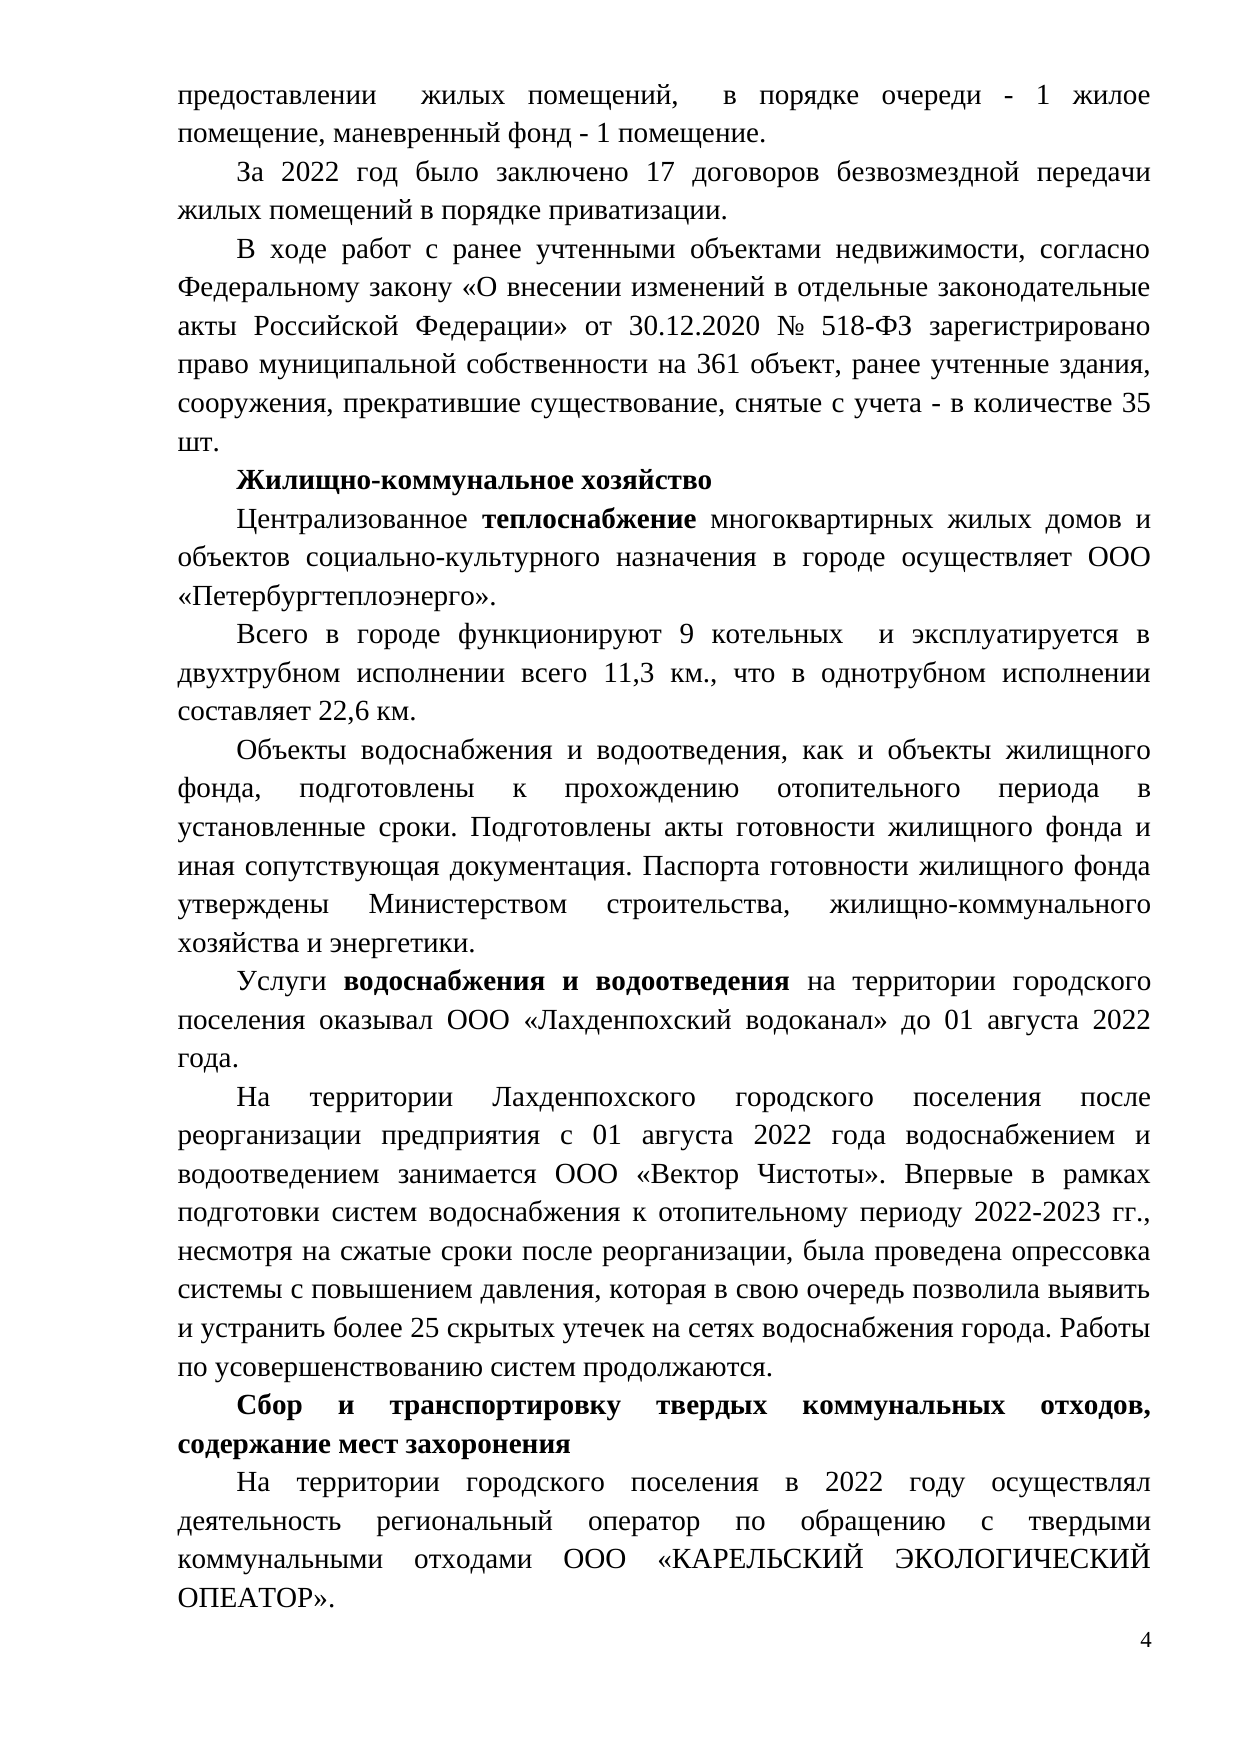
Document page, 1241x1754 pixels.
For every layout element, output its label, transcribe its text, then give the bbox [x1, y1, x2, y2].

text Жилищно-коммунальное хозяйство [177, 462, 1152, 496]
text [177, 77, 1152, 149]
text Услуги водоснабжения и водоотведения на территории городского поселения оказывал ООО «Лахденпохский водоканал» до 01 августа 2022 года. [177, 963, 1152, 1074]
text За 2022 год было заключено 17 договоров безвозмездной передачи жилых помещений в порядке приватизации. [177, 154, 1152, 226]
text Централизованное теплоснабжение многоквартирных жилых домов и объектов социально-культурного назначения в городе осуществляет ООО «Петербургтеплоэнерго». [177, 501, 1152, 611]
text На территории Лахденпохского городского поселения после реорганизации предприятия с 01 августа 2022 года водоснабжением и водоотведением занимается ООО «Вектор Чистоты». Впервые в рамках подготовки систем водоснабжения к отопительному периоду 2022-2023 гг., несмотря на сжатые сроки после реорганизации, была проведена опрессовка системы с повышением давления, которая в свою очередь позволила выявить и устранить более 25 скрытых утечек на сетях водоснабжения города. Работы по усовершенствованию систем продолжаются. [177, 1079, 1152, 1382]
text Сбор и транспортировку твердых коммунальных отходов, содержание мест захоронения [177, 1387, 1152, 1459]
text Всего в городе функционируют 9 котельных и эксплуатируется в двухтрубном исполнении всего 11,3 км., что в однотрубном исполнении составляет 22,6 км. [177, 616, 1152, 727]
text В ходе работ с ранее учтенными объектами недвижимости, согласно Федеральному закону «О внесении изменений в отдельные законодательные акты Российской Федерации» от 30.12.2020 № 518-ФЗ зарегистрировано право муниципальной собственности на 361 объект, ранее учтенные здания, сооружения, прекратившие существование, снятые с учета - в количестве 35 шт. [177, 231, 1152, 457]
text На территории городского поселения в 2022 году осуществлял деятельность региональный оператор по обращению с твердыми коммунальными отходами ООО «КАРЕЛЬСКИЙ ЭКОЛОГИЧЕСКИЙ ОПЕАТОР». [177, 1464, 1152, 1613]
text Объекты водоснабжения и водоотведения, как и объекты жилищного фонда, подготовлены к прохождению отопительного периода в установленные сроки. Подготовлены акты готовности жилищного фонда и иная сопутствующая документация. Паспорта готовности жилищного фонда утверждены Министерством строительства, жилищно-коммунального хозяйства и энергетики. [177, 732, 1152, 958]
